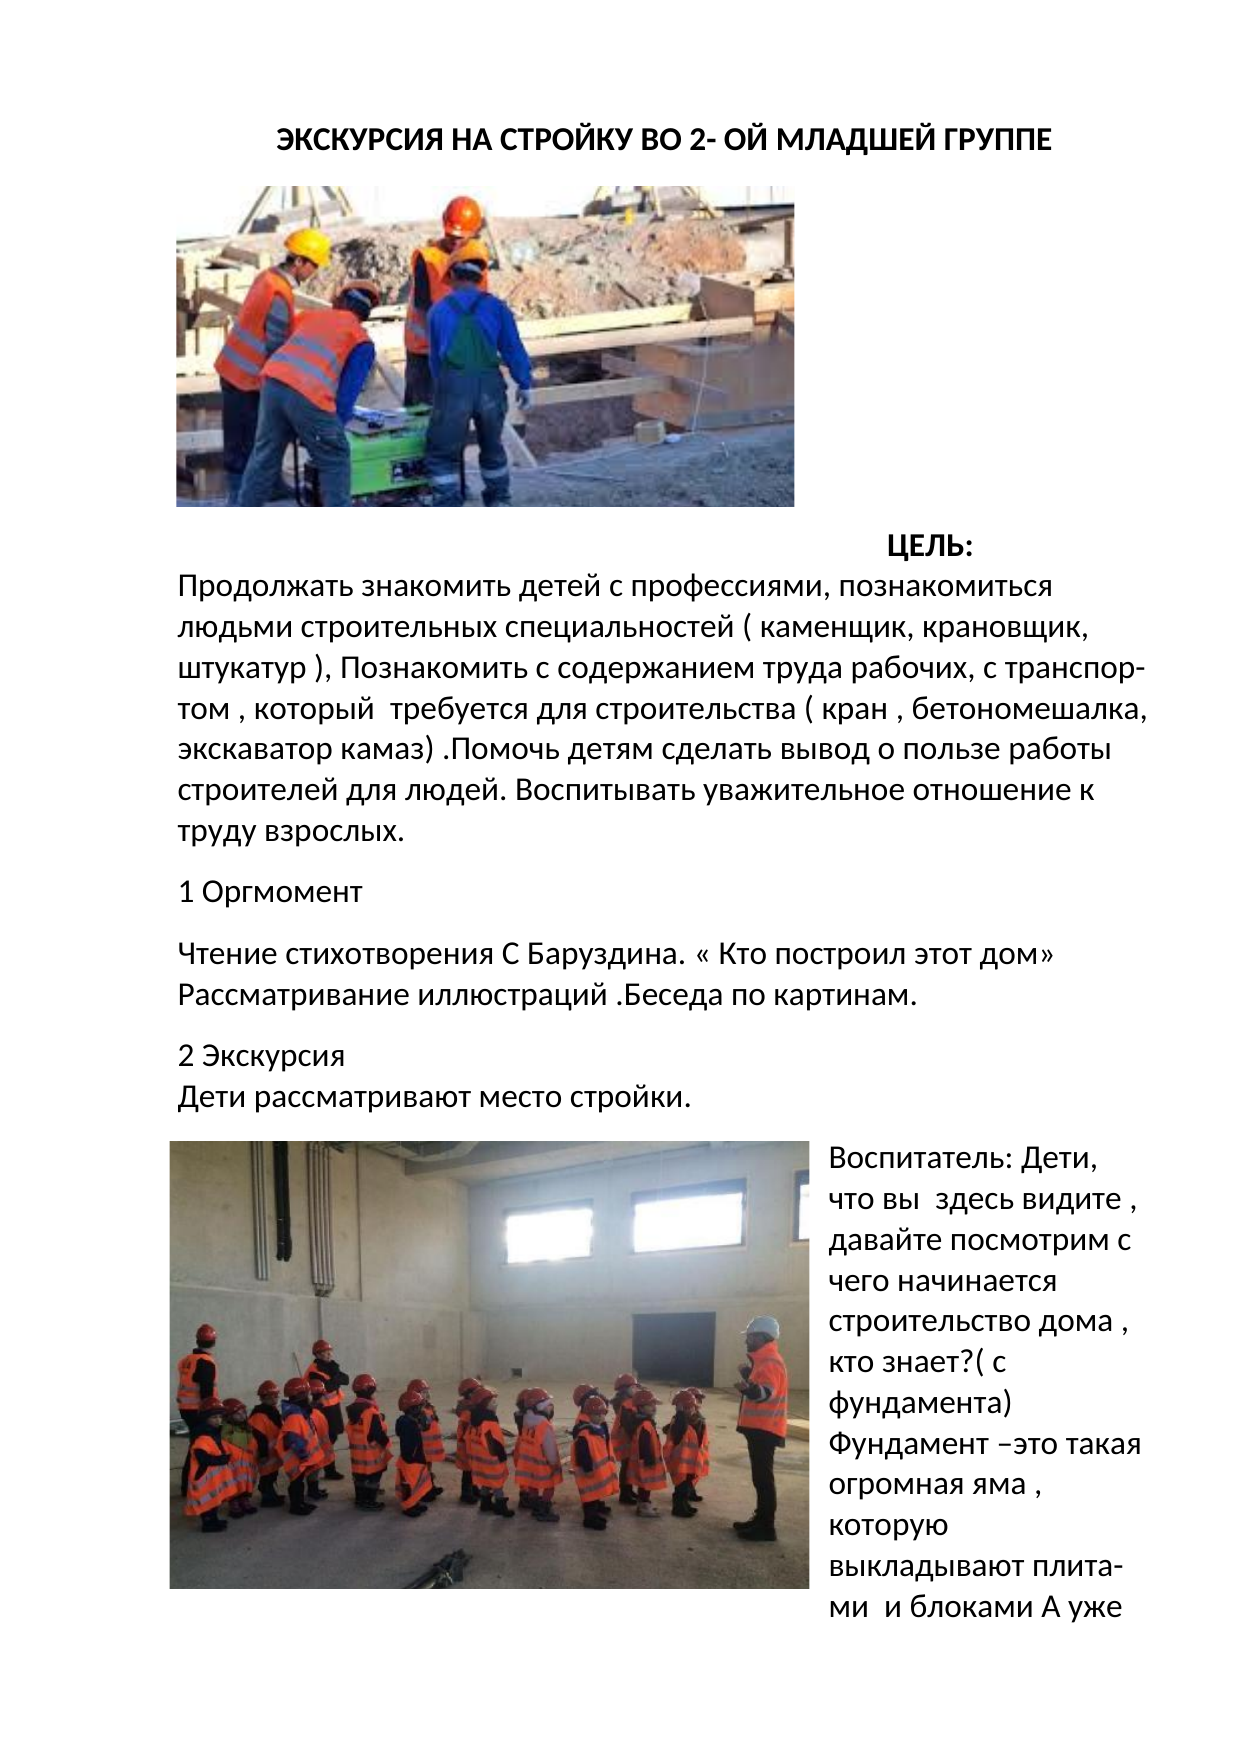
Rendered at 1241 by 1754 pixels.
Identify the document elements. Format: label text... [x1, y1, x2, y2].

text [177, 1137, 1152, 1625]
picture [176, 186, 795, 507]
text 2 Экскурсия Дети рассматривают место стройки. [177, 1034, 1152, 1116]
text Чтение стихотворения С Баруздина. « Кто построил этот дом» Рассматривание иллюстраций .Беседа по картинам. [177, 932, 1152, 1013]
text ЭКСКУРСИЯ НА СТРОЙКУ ВО 2- ОЙ МЛАДШЕЙ ГРУППЕ [177, 118, 1152, 159]
text 1 Оргмомент [177, 870, 1152, 911]
text ЦЕЛЬ: Продолжать знакомить детей с профессиями, познакомиться людьми строительных специальностей ( каменщик, крановщик, штукатур ), Познакомить с содержанием труда рабочих, с транспор- том , который требуется для строительства ( кран , бетономешалка, экскаватор камаз) .Помочь детям сделать вывод о пользе работы строителей для людей. Воспитывать уважительное отношение к труду взрослых. [177, 524, 1152, 849]
